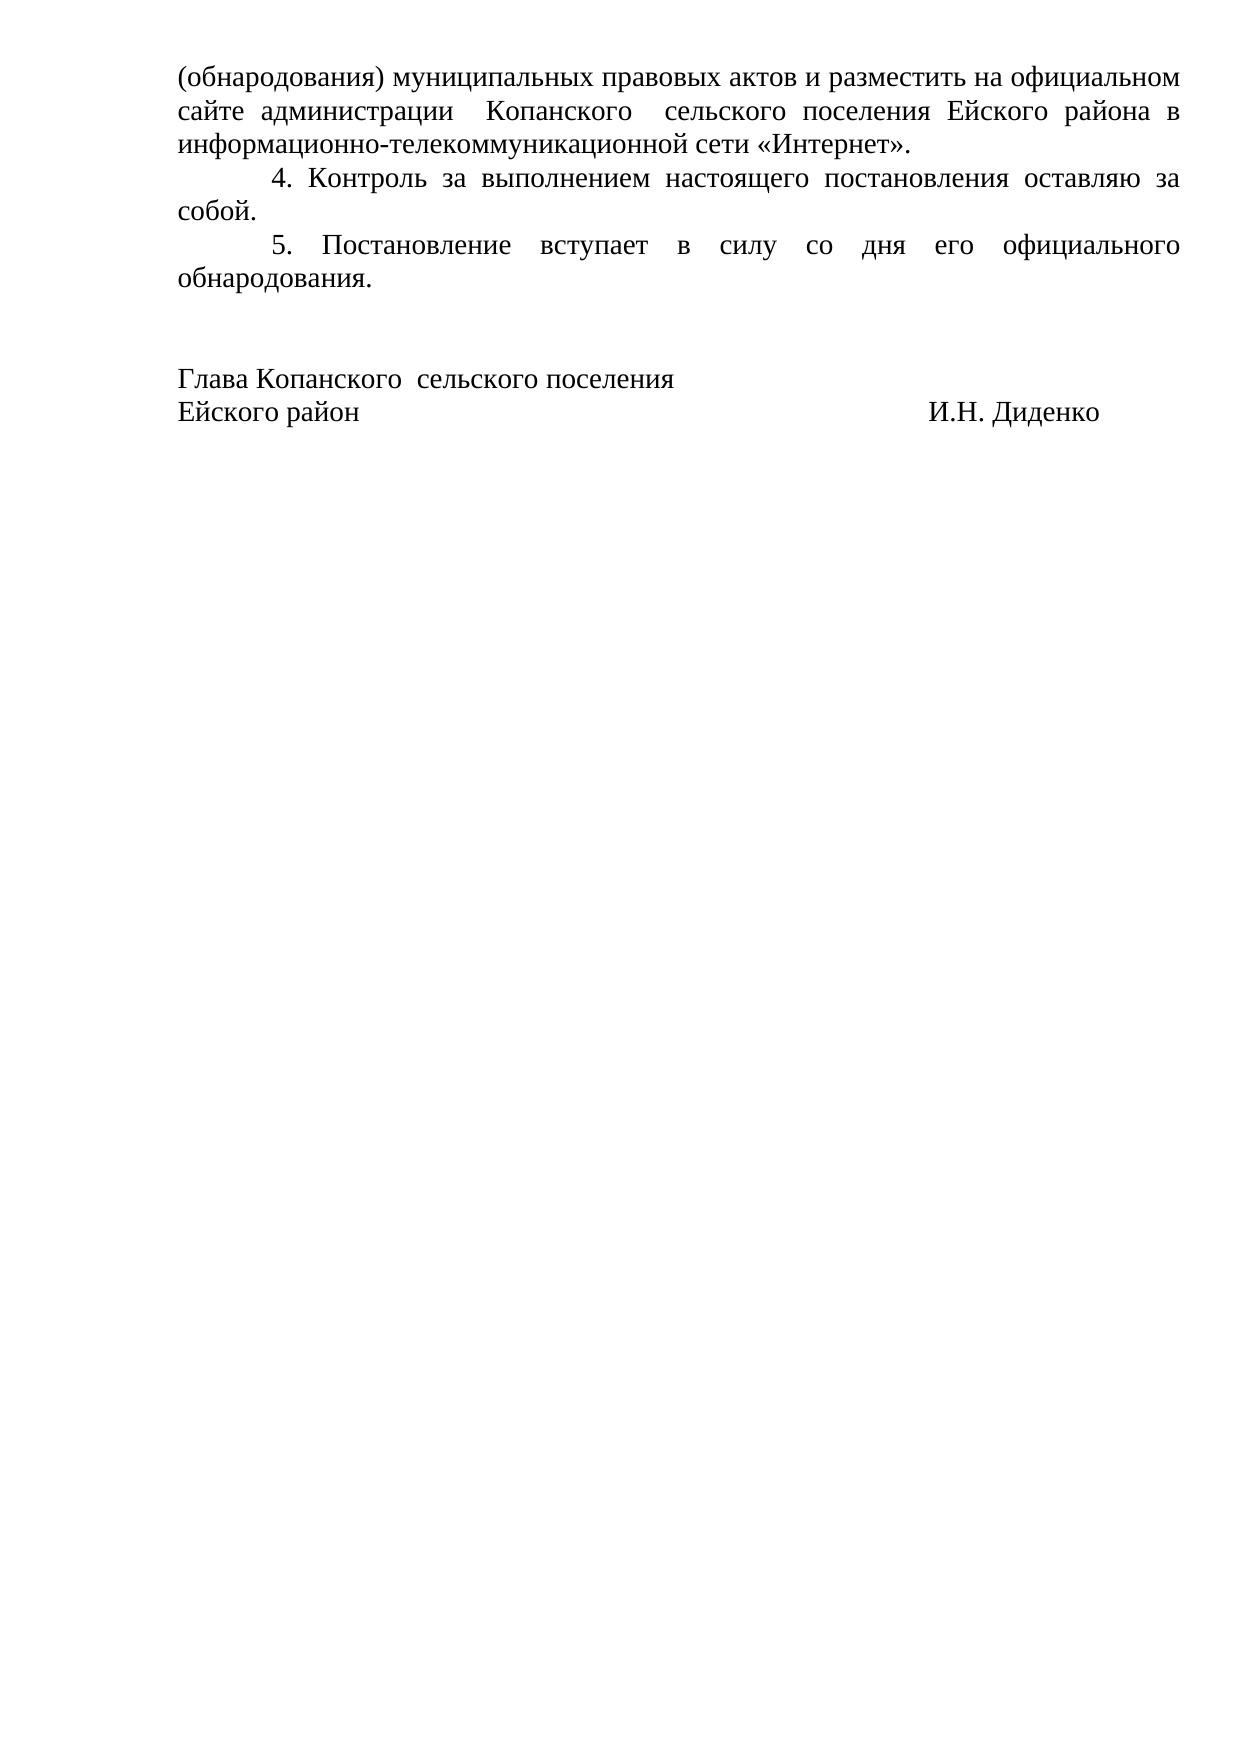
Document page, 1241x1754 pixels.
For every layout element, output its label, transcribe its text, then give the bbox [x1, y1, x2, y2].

text 4. Контроль за выполнением настоящего постановления оставляю за собой. [177, 160, 1181, 227]
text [177, 59, 1181, 160]
text Ейского район И.Н. Диденко [177, 394, 1181, 428]
text Глава Копанского сельского поселения [177, 361, 1181, 394]
text 5. Постановление вступает в силу со дня его официального обнародования. [177, 227, 1181, 294]
